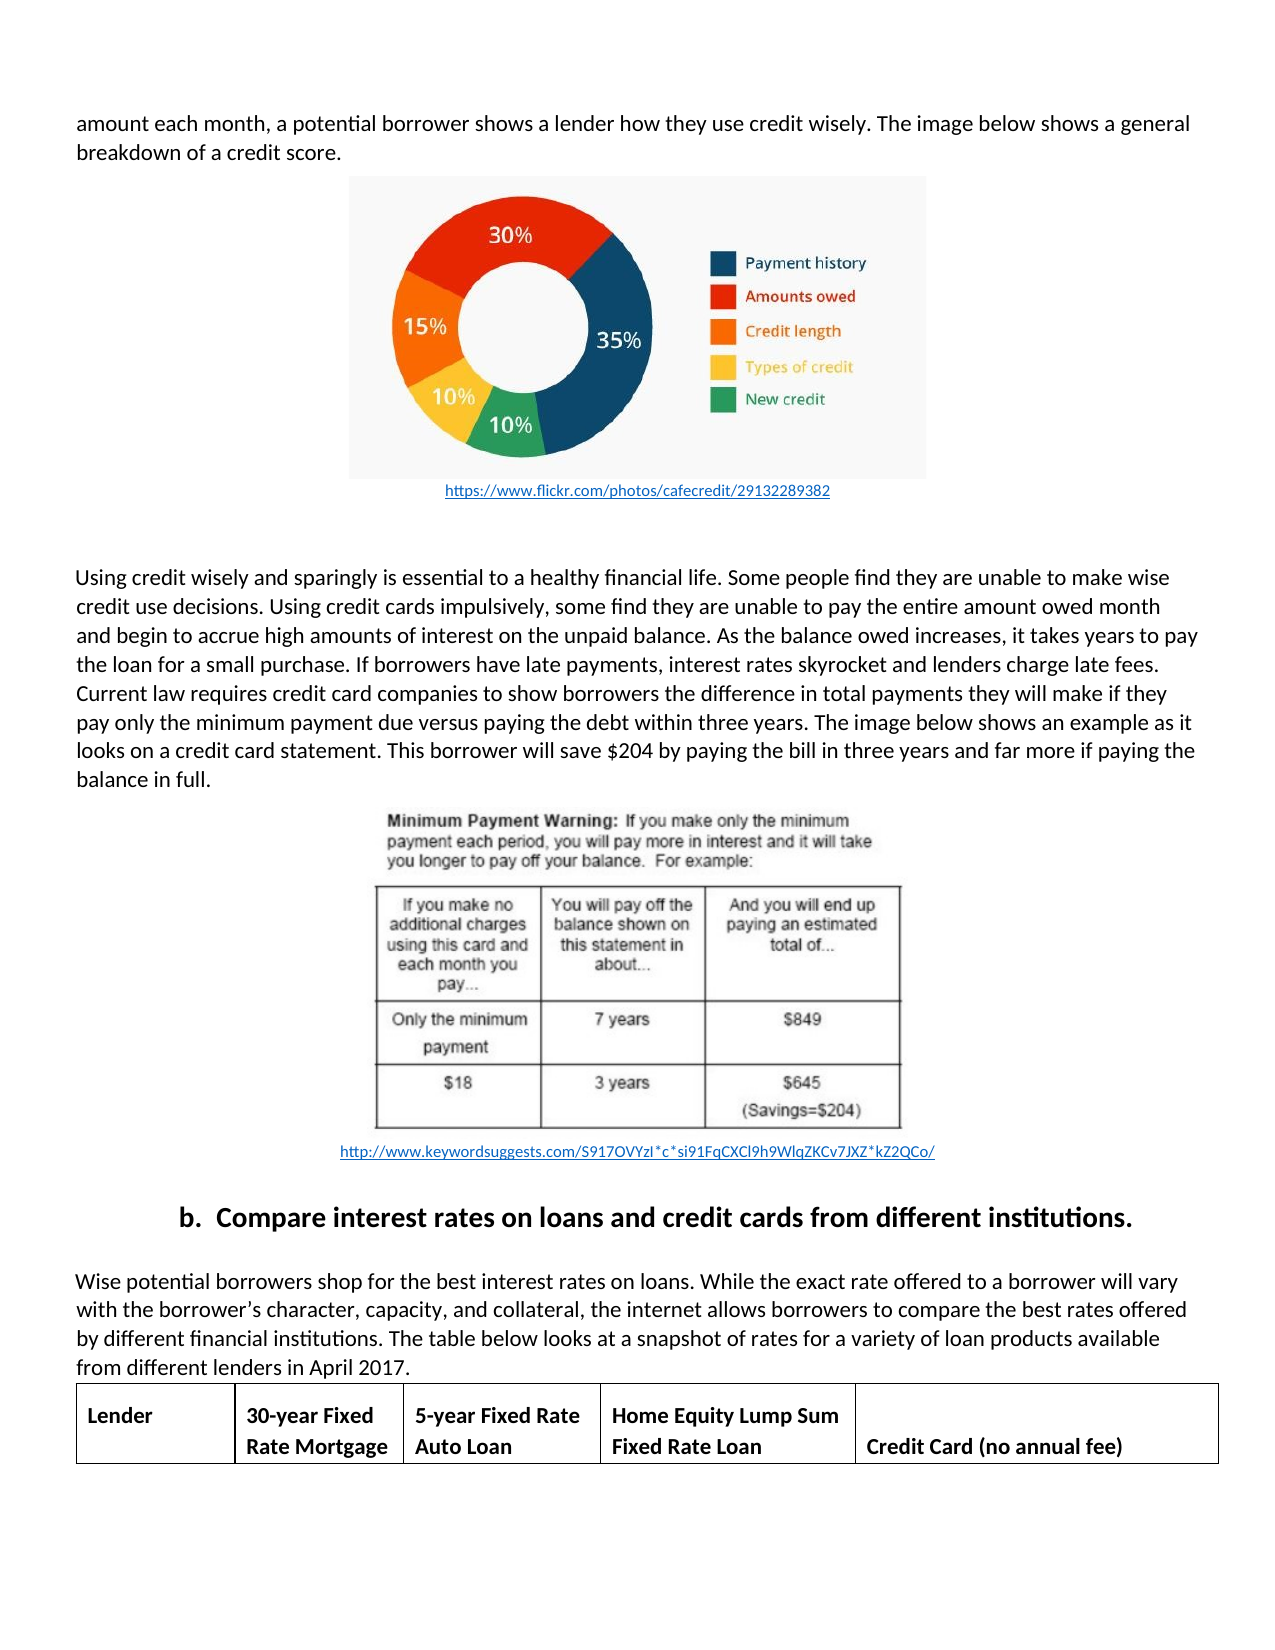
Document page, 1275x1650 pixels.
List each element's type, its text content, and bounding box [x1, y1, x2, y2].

list Compare interest rates on loans and credit cards from different institutions. [112, 1199, 1200, 1235]
table_header Credit Card (no annual fee) [856, 1384, 1218, 1463]
picture [348, 176, 927, 479]
picture [366, 807, 909, 1139]
table_header Lender [77, 1384, 234, 1463]
text Wise potential borrowers shop for the best interest rates on loans. While the exact rate offered to a borrower will vary with the borrower’s character, capacity, and collateral, the internet allows borrowers to compare the best rates offered by different financial institutions. The table below looks at a snapshot of rates for a variety of loan products available from different lenders in April 2017. [75, 1267, 1200, 1381]
table_header Home Equity Lump Sum Fixed Rate Loan [601, 1384, 855, 1463]
text https://www.flickr.com/photos/cafecredit/29132289382 [75, 481, 1200, 501]
table_header 30-year Fixed Rate Mortgage [236, 1384, 403, 1463]
table_header 5-year Fixed Rate Auto Loan [404, 1384, 600, 1463]
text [75, 109, 1200, 166]
text Using credit wisely and sparingly is essential to a healthy financial life. Some people find they are unable to make wise credit use decisions. Using credit cards impulsively, some find they are unable to pay the entire amount owed month and begin to accrue high amounts of interest on the unpaid balance. As the balance owed increases, it takes years to pay the loan for a small purchase. If borrowers have late payments, interest rates skyrocket and lenders charge late fees. Current law requires credit card companies to show borrowers the difference in total payments they will make if they pay only the minimum payment due versus paying the debt within three years. The image below shows an example as it looks on a credit card statement. This borrower will save $204 by paying the bill in three years and far more if paying the balance in full. [75, 563, 1200, 793]
text http://www.keywordsuggests.com/S917OVYzI*c*si91FqCXCl9h9WlqZKCv7JXZ*kZ2QCo/ [75, 1141, 1200, 1162]
